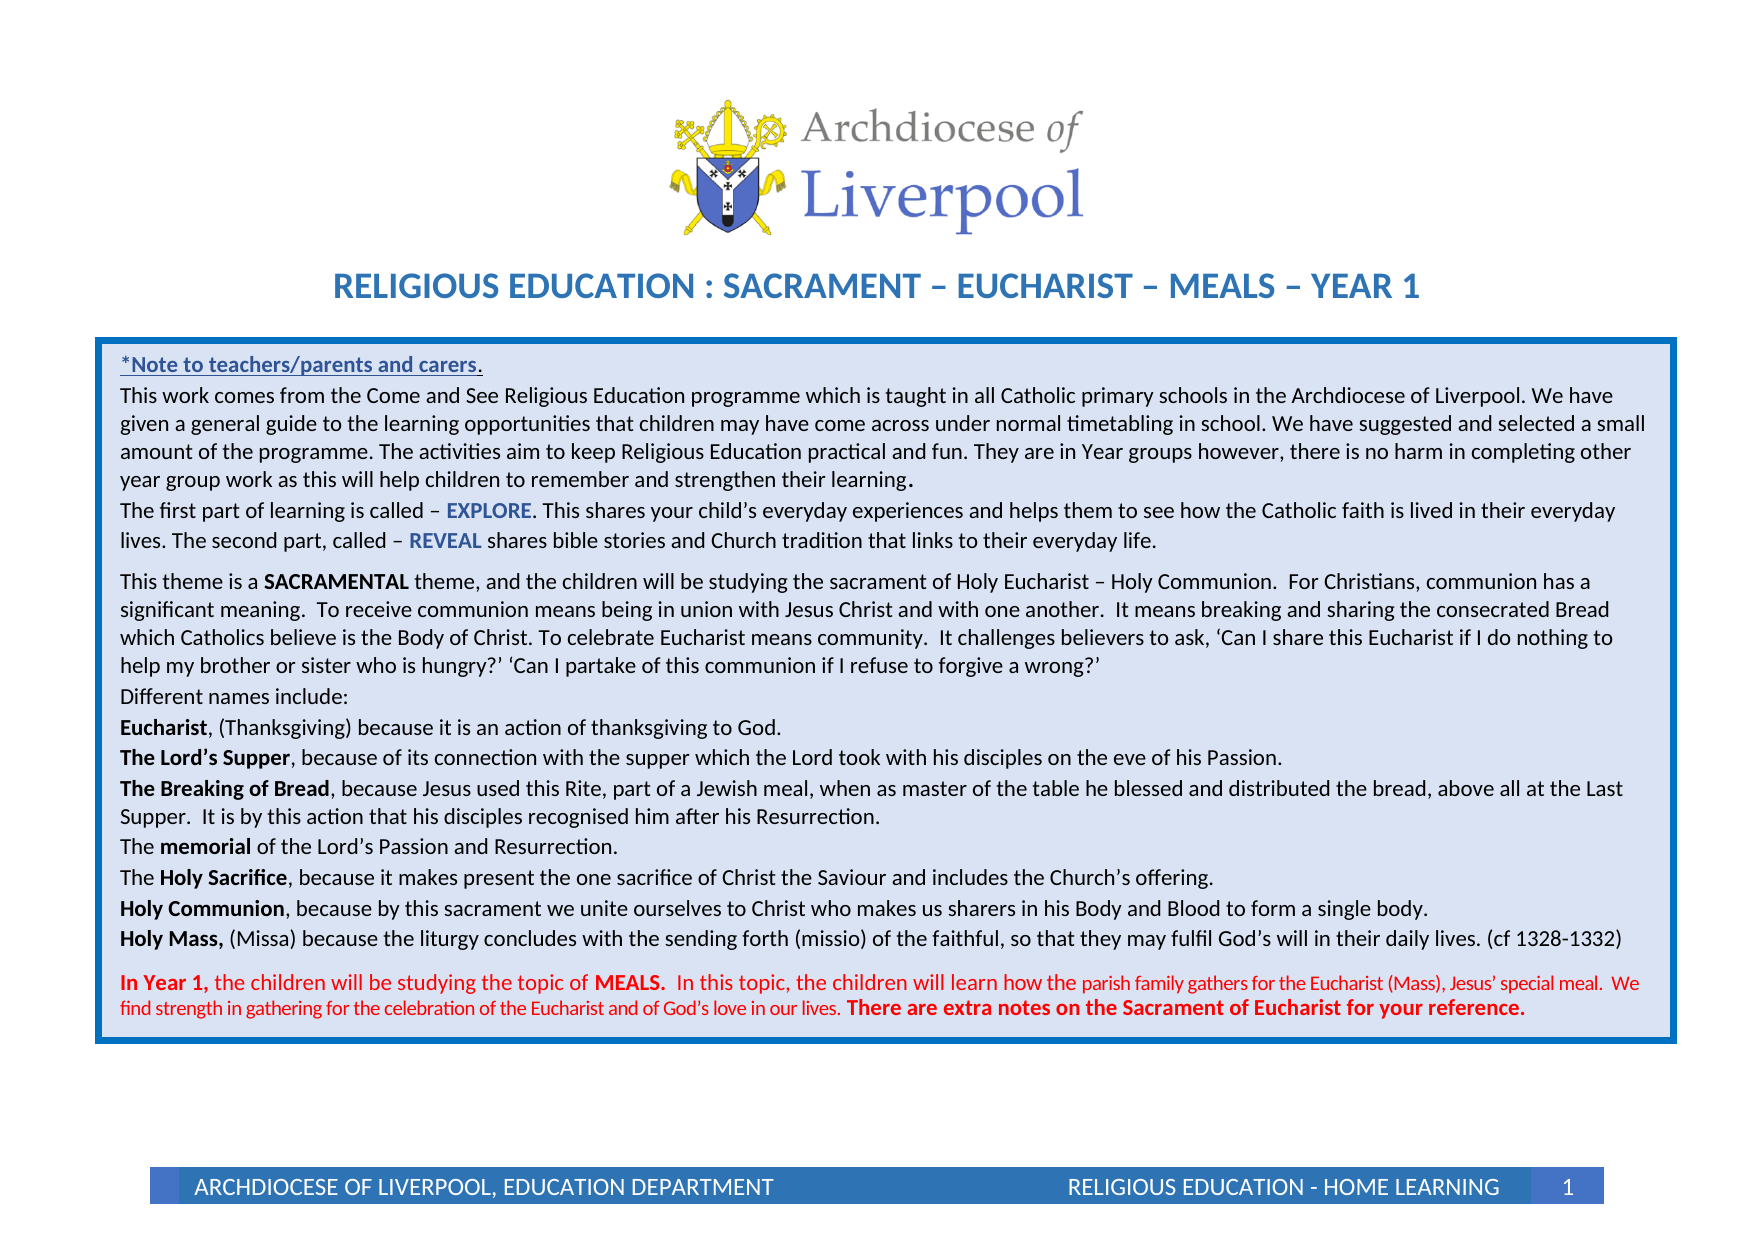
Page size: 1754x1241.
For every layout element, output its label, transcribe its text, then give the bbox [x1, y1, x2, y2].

picture [669, 97, 1085, 237]
text RELIGIOUS EDUCATION : SACRAMENT – EUCHARIST – MEALS – YEAR 1 [150, 262, 1604, 308]
